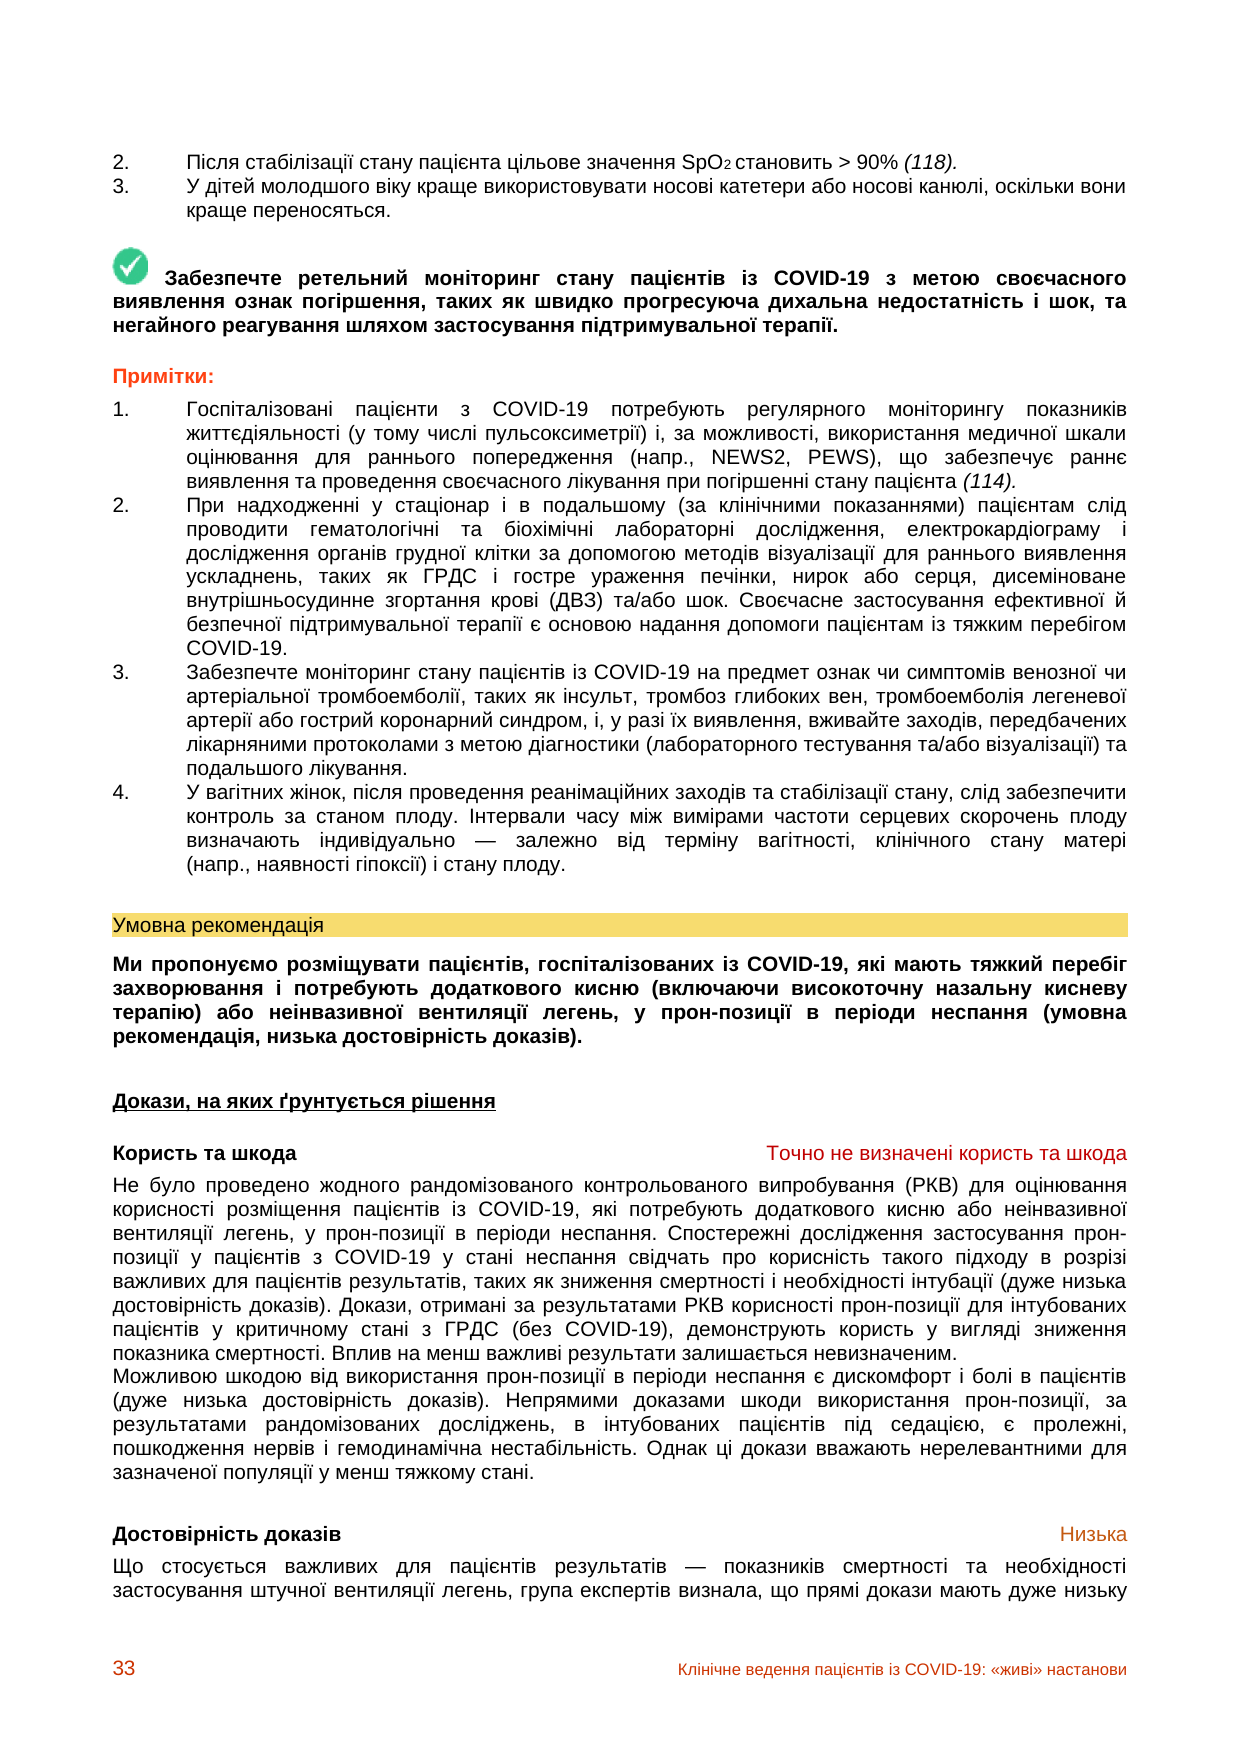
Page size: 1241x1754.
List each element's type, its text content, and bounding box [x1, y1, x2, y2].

list У дітей молодшого віку краще використовувати носові катетери або носові канюлі, оскільки вони краще переносяться. [112, 174, 1128, 222]
picture [112, 246, 149, 285]
text Примітки: [112, 364, 1128, 388]
text Можливою шкодою від використання прон-позиції в періоди неспання є дискомфорт і болі в пацієнтів (дуже низька достовірність доказів). Непрямими доказами шкоди використання прон-позиції, за результатами рандомізованих досліджень, в інтубованих пацієнтів під седацією, є пролежні, пошкодження нервів і гемодинамічна нестабільність. Однак ці докази вважають нерелевантними для зазначеної популяції у менш тяжкому стані. [112, 1364, 1128, 1484]
text Користь та шкода Точно не визначені користь та шкода [112, 1140, 1128, 1164]
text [112, 1554, 1128, 1602]
list Госпіталізовані пацієнти з COVID-19 потребують регулярного моніторингу показників життєдіяльності (у тому числі пульсоксиметрії) і, за можливості, використання медичної шкали оцінювання для раннього попередження (напр., NEWS2, PEWS), що забезпечує раннє виявлення та проведення своєчасного лікування при погіршенні стану пацієнта (114). [112, 397, 1128, 492]
text Достовірність доказів Низька [112, 1522, 1128, 1546]
list Після стабілізації стану пацієнта цільове значення SpO2 становить > 90% (118). [112, 150, 1128, 174]
text Умовна рекомендація [112, 913, 1128, 937]
list Забезпечте моніторинг стану пацієнтів із COVID-19 на предмет ознак чи симптомів венозної чи артеріальної тромбоемболії, таких як інсульт, тромбоз глибоких вен, тромбоемболія легеневої артерії або гострий коронарний синдром, і, у разі їх виявлення, вживайте заходів, передбачених лікарняними протоколами з метою діагностики (лабораторного тестування та/або візуалізації) та подальшого лікування. [112, 660, 1128, 780]
list У вагітних жінок, після проведення реанімаційних заходів та стабілізації стану, слід забезпечити контроль за станом плоду. Інтервали часу між вимірами частоти серцевих скорочень плоду визначають індивідуально — залежно від терміну вагітності, клінічного стану матері (напр., наявності гіпоксії) і стану плоду. [112, 780, 1128, 876]
text Забезпечте ретельний моніторинг стану пацієнтів із COVID-19 з метою своєчасного виявлення ознак погіршення, таких як швидко прогресуюча дихальна недостатність і шок, та негайного реагування шляхом застосування підтримувальної терапії. [112, 247, 1128, 337]
list При надходженні у стаціонар і в подальшому (за клінічними показаннями) пацієнтам слід проводити гематологічні та біохімічні лабораторні дослідження, електрокардіограму і дослідження органів грудної клітки за допомогою методів візуалізації для раннього виявлення ускладнень, таких як ГРДС і гостре ураження печінки, нирок або серця, дисеміноване внутрішньосудинне згортання крові (ДВЗ) та/або шок. Своєчасне застосування ефективної й безпечної підтримувальної терапії є основою надання допомоги пацієнтам із тяжким перебігом COVID-19. [112, 492, 1128, 660]
text Докази, на яких ґрунтується рішення [112, 1089, 1128, 1113]
text Ми пропонуємо розміщувати пацієнтів, госпіталізованих із COVID-19, які мають тяжкий перебіг захворювання і потребують додаткового кисню (включаючи високоточну назальну кисневу терапію) або неінвазивної вентиляції легень, у прон-позиції в періоди неспання (умовна рекомендація, низька достовірність доказів). [112, 952, 1128, 1048]
text Не було проведено жодного рандомізованого контрольованого випробування (РКВ) для оцінювання корисності розміщення пацієнтів із COVID-19, які потребують додаткового кисню або неінвазивної вентиляції легень, у прон-позиції в періоди неспання. Спостережні дослідження застосування прон-позиції у пацієнтів з COVID-19 у стані неспання свідчать про корисність такого підходу в розрізі важливих для пацієнтів результатів, таких як зниження смертності і необхідності інтубації (дуже низька достовірність доказів). Докази, отримані за результатами РКВ корисності прон-позиції для інтубованих пацієнтів у критичному стані з ГРДС (без COVID-19), демонструють користь у вигляді зниження показника смертності. Вплив на менш важливі результати залишається невизначеним. [112, 1173, 1128, 1364]
